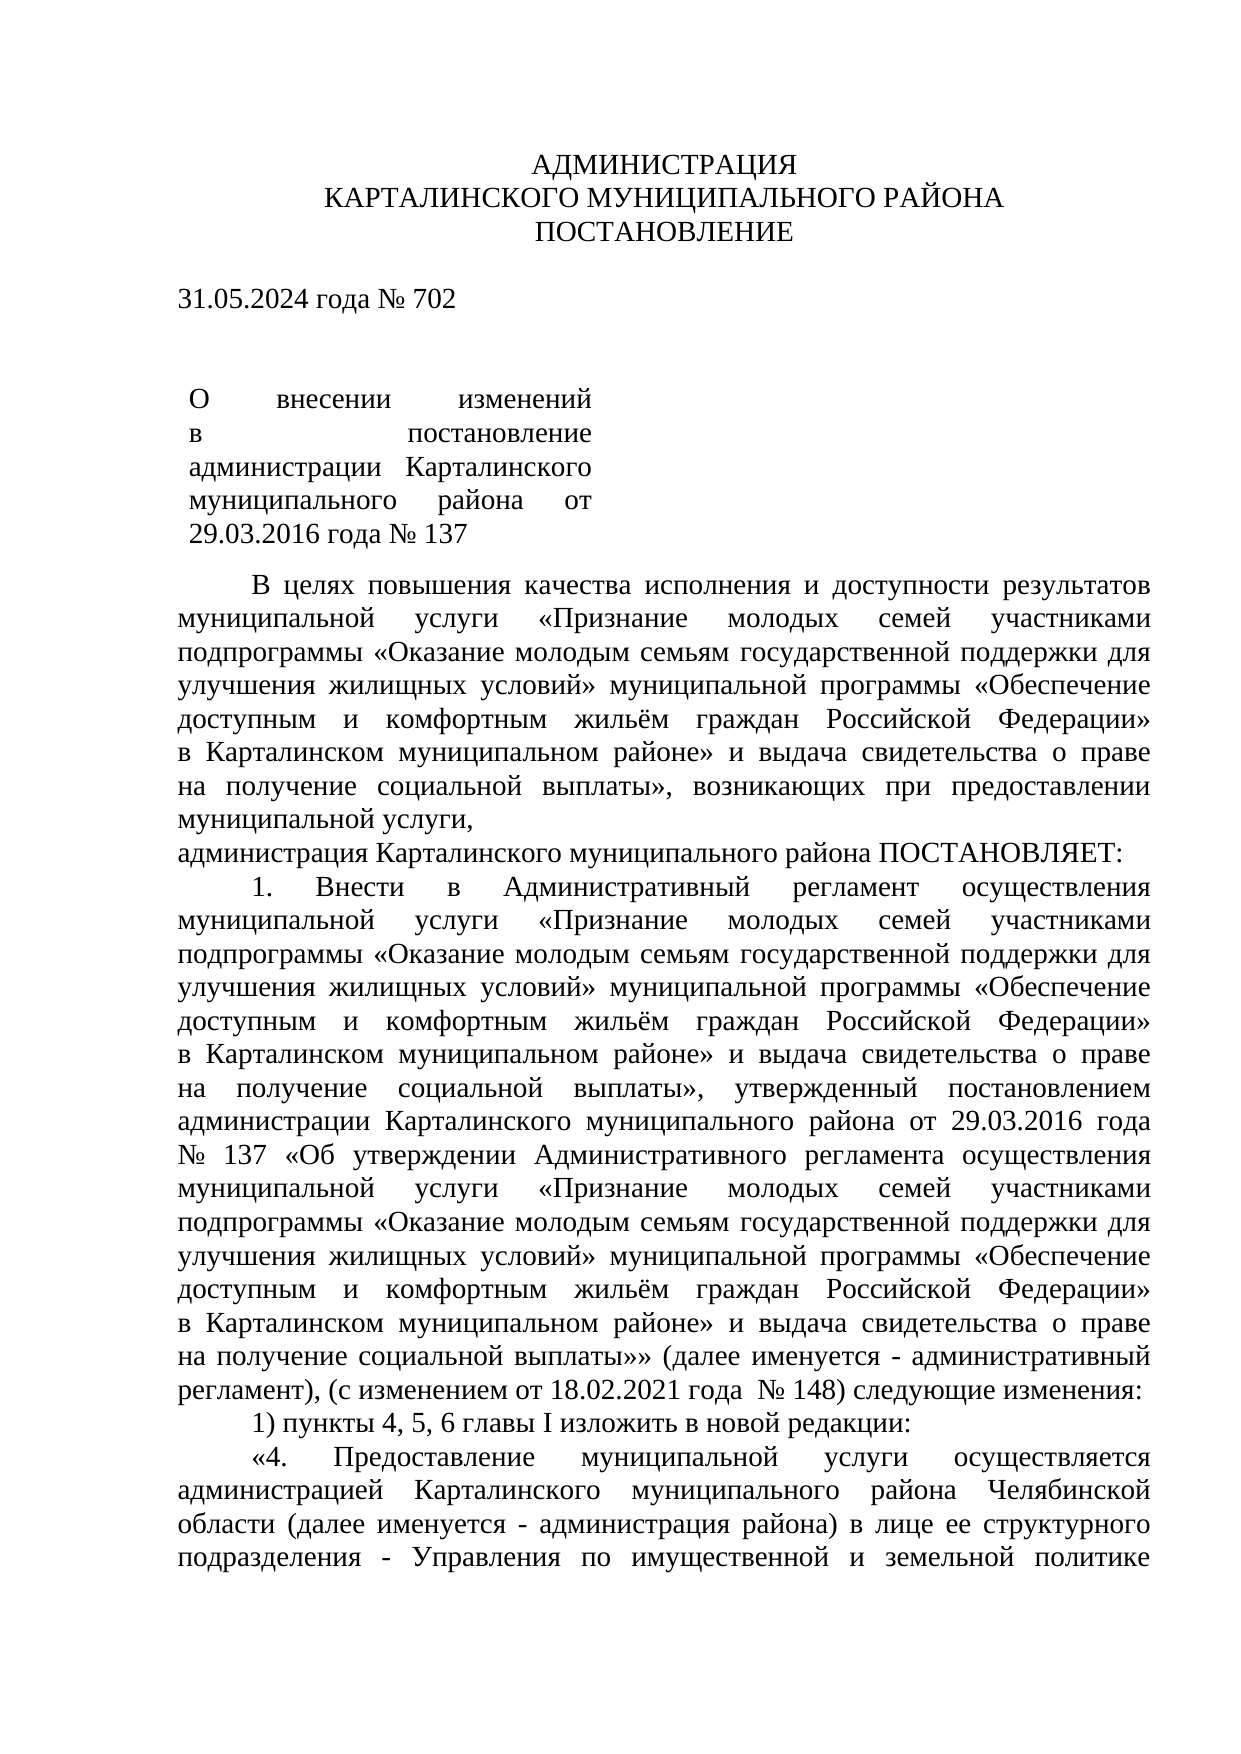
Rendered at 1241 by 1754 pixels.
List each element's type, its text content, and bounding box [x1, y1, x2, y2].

text КАРТАЛИНСКОГО МУНИЦИПАЛЬНОГО РАЙОНА [177, 180, 1152, 214]
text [177, 1439, 1152, 1573]
table_header О внесении изменений в постановление администрации Карталинского муниципального района от 29.03.2016 года № 137 [177, 315, 603, 567]
text администрация Карталинского муниципального района ПОСТАНОВЛЯЕТ: [177, 835, 1152, 869]
text 31.05.2024 года № 702 [177, 281, 1152, 314]
text АДМИНИСТРАЦИЯ [177, 147, 1152, 180]
text 1. Внести в Административный регламент осуществления муниципальной услуги «Признание молодых семей участниками подпрограммы «Оказание молодым семьям государственной поддержки для улучшения жилищных условий» муниципальной программы «Обеспечение доступным и комфортным жильём граждан Российской Федерации» в Карталинском муниципальном районе» и выдача свидетельства о праве на получение социальной выплаты», утвержденный постановлением администрации Карталинского муниципального района от 29.03.2016 года № 137 «Об утверждении Административного регламента осуществления муниципальной услуги «Признание молодых семей участниками подпрограммы «Оказание молодым семьям государственной поддержки для улучшения жилищных условий» муниципальной программы «Обеспечение доступным и комфортным жильём граждан Российской Федерации» в Карталинском муниципальном районе» и выдача свидетельства о праве на получение социальной выплаты»» (далее именуется - административный регламент), (с изменением от 18.02.2021 года № 148) следующие изменения: [177, 869, 1152, 1405]
text 1) пункты 4, 5, 6 главы I изложить в новой редакции: [177, 1405, 1152, 1439]
text В целях повышения качества исполнения и доступности результатов муниципальной услуги «Признание молодых семей участниками подпрограммы «Оказание молодым семьям государственной поддержки для улучшения жилищных условий» муниципальной программы «Обеспечение доступным и комфортным жильём граждан Российской Федерации» в Карталинском муниципальном районе» и выдача свидетельства о праве на получение социальной выплаты», возникающих при предоставлении муниципальной услуги, [177, 567, 1152, 835]
text ПОСТАНОВЛЕНИЕ [177, 214, 1152, 247]
